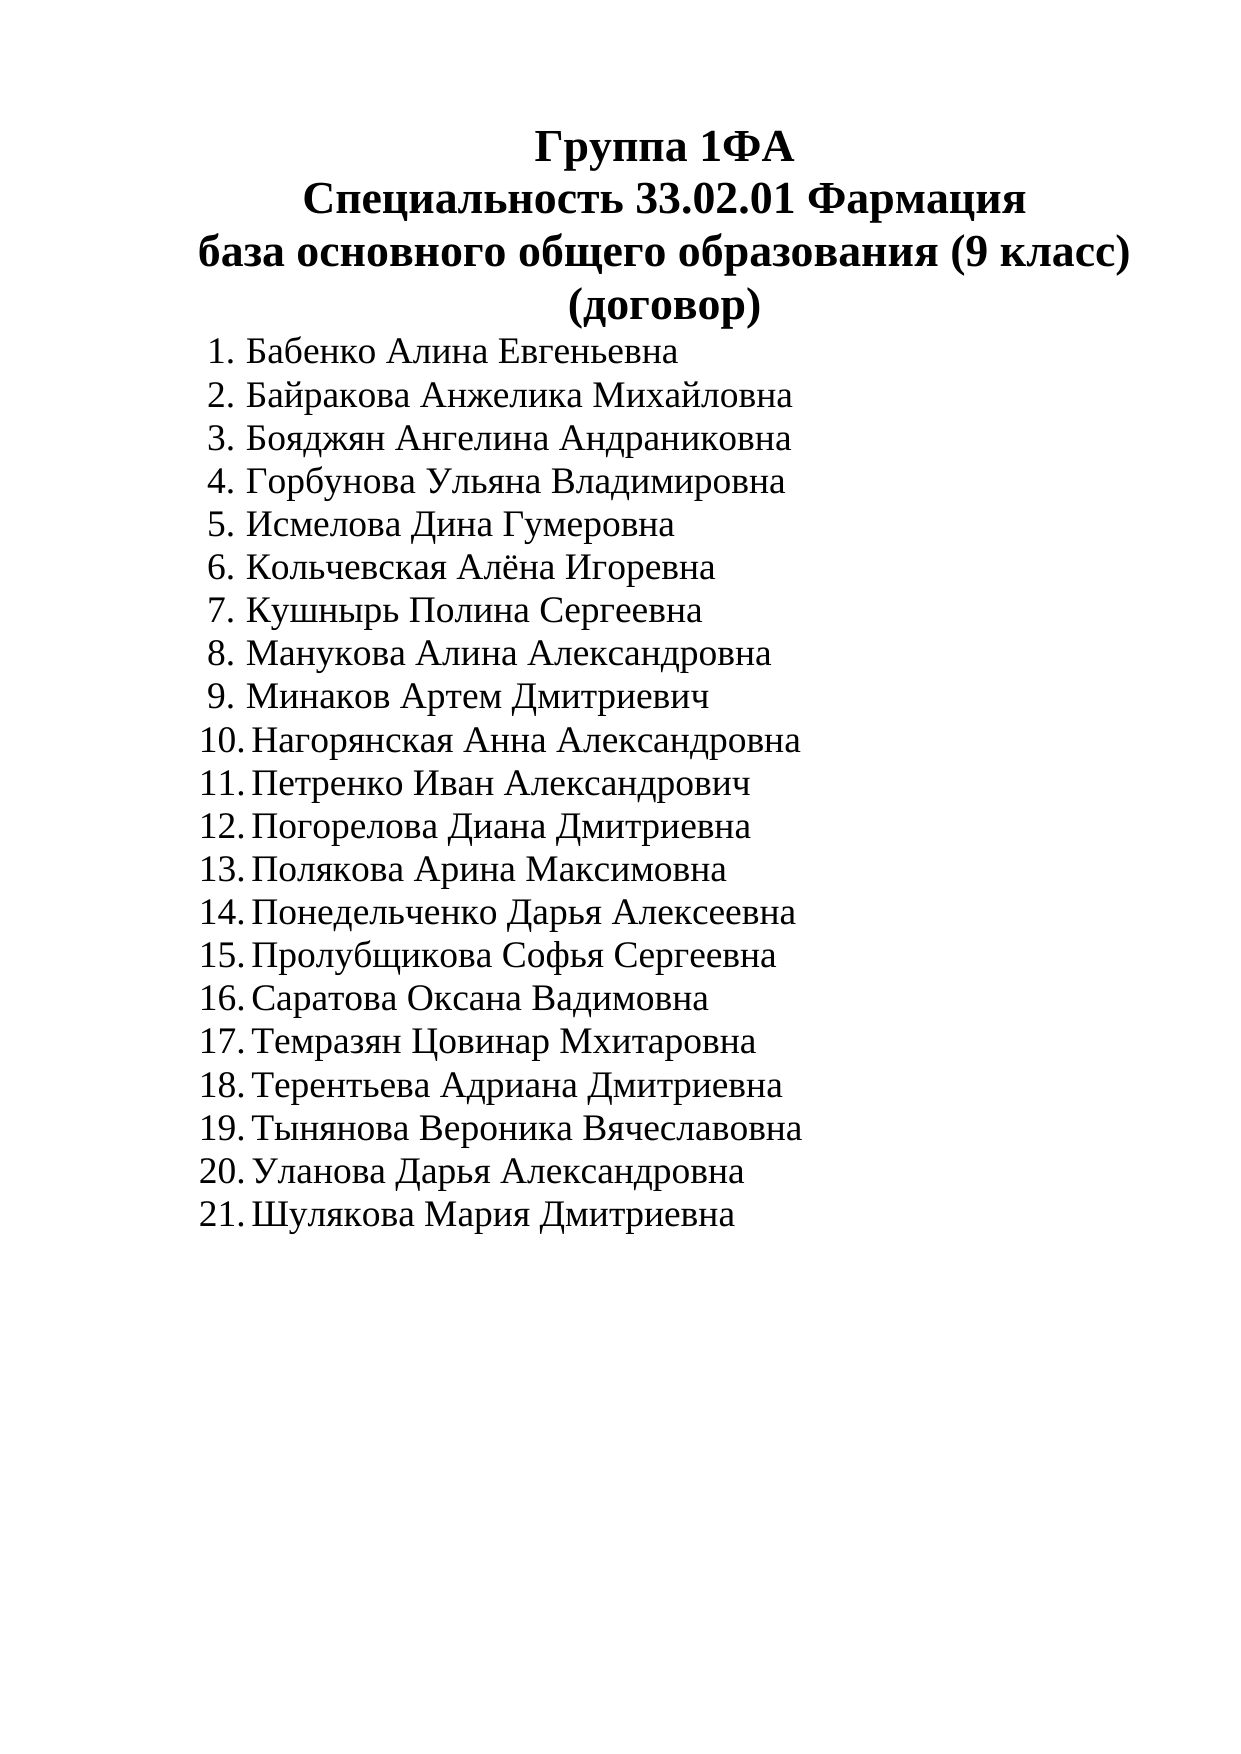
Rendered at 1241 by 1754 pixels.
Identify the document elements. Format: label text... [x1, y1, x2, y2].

list Терентьева Адриана Дмитриевна [199, 1062, 1152, 1105]
list Манукова Алина Александровна [207, 631, 1152, 674]
list Тынянова Вероника Вячеславовна [199, 1105, 1152, 1148]
list Минаков Артем Дмитриевич [207, 674, 1152, 717]
list Петренко Иван Александрович [199, 760, 1152, 803]
list Кольчевская Алёна Игоревна [207, 544, 1152, 588]
list Шулякова Мария Дмитриевна [199, 1191, 1152, 1234]
list Погорелова Диана Дмитриевна [199, 803, 1152, 846]
list Нагорянская Анна Александровна [199, 717, 1152, 760]
text база основного общего образования (9 класс) [177, 223, 1152, 276]
list Темразян Цовинар Мхитаровна [199, 1019, 1152, 1062]
list Бояджян Ангелина Андраниковна [207, 415, 1152, 458]
list Пролубщикова Софья Сергеевна [199, 933, 1152, 976]
text Специальность 33.02.01 Фармация [177, 171, 1152, 223]
list Уланова Дарья Александровна [199, 1148, 1152, 1191]
list Бабенко Алина Евгеньевна [207, 329, 1152, 372]
list Исмелова Дина Гумеровна [207, 501, 1152, 544]
list Байракова Анжелика Михайловна [207, 372, 1152, 415]
list Горбунова Ульяна Владимировна [207, 458, 1152, 501]
text (договор) [177, 276, 1152, 329]
list Полякова Арина Максимовна [199, 846, 1152, 889]
list Понедельченко Дарья Алексеевна [199, 889, 1152, 933]
list Саратова Оксана Вадимовна [199, 976, 1152, 1019]
list Кушнырь Полина Сергеевна [207, 588, 1152, 631]
text Группа 1ФА [177, 118, 1152, 171]
